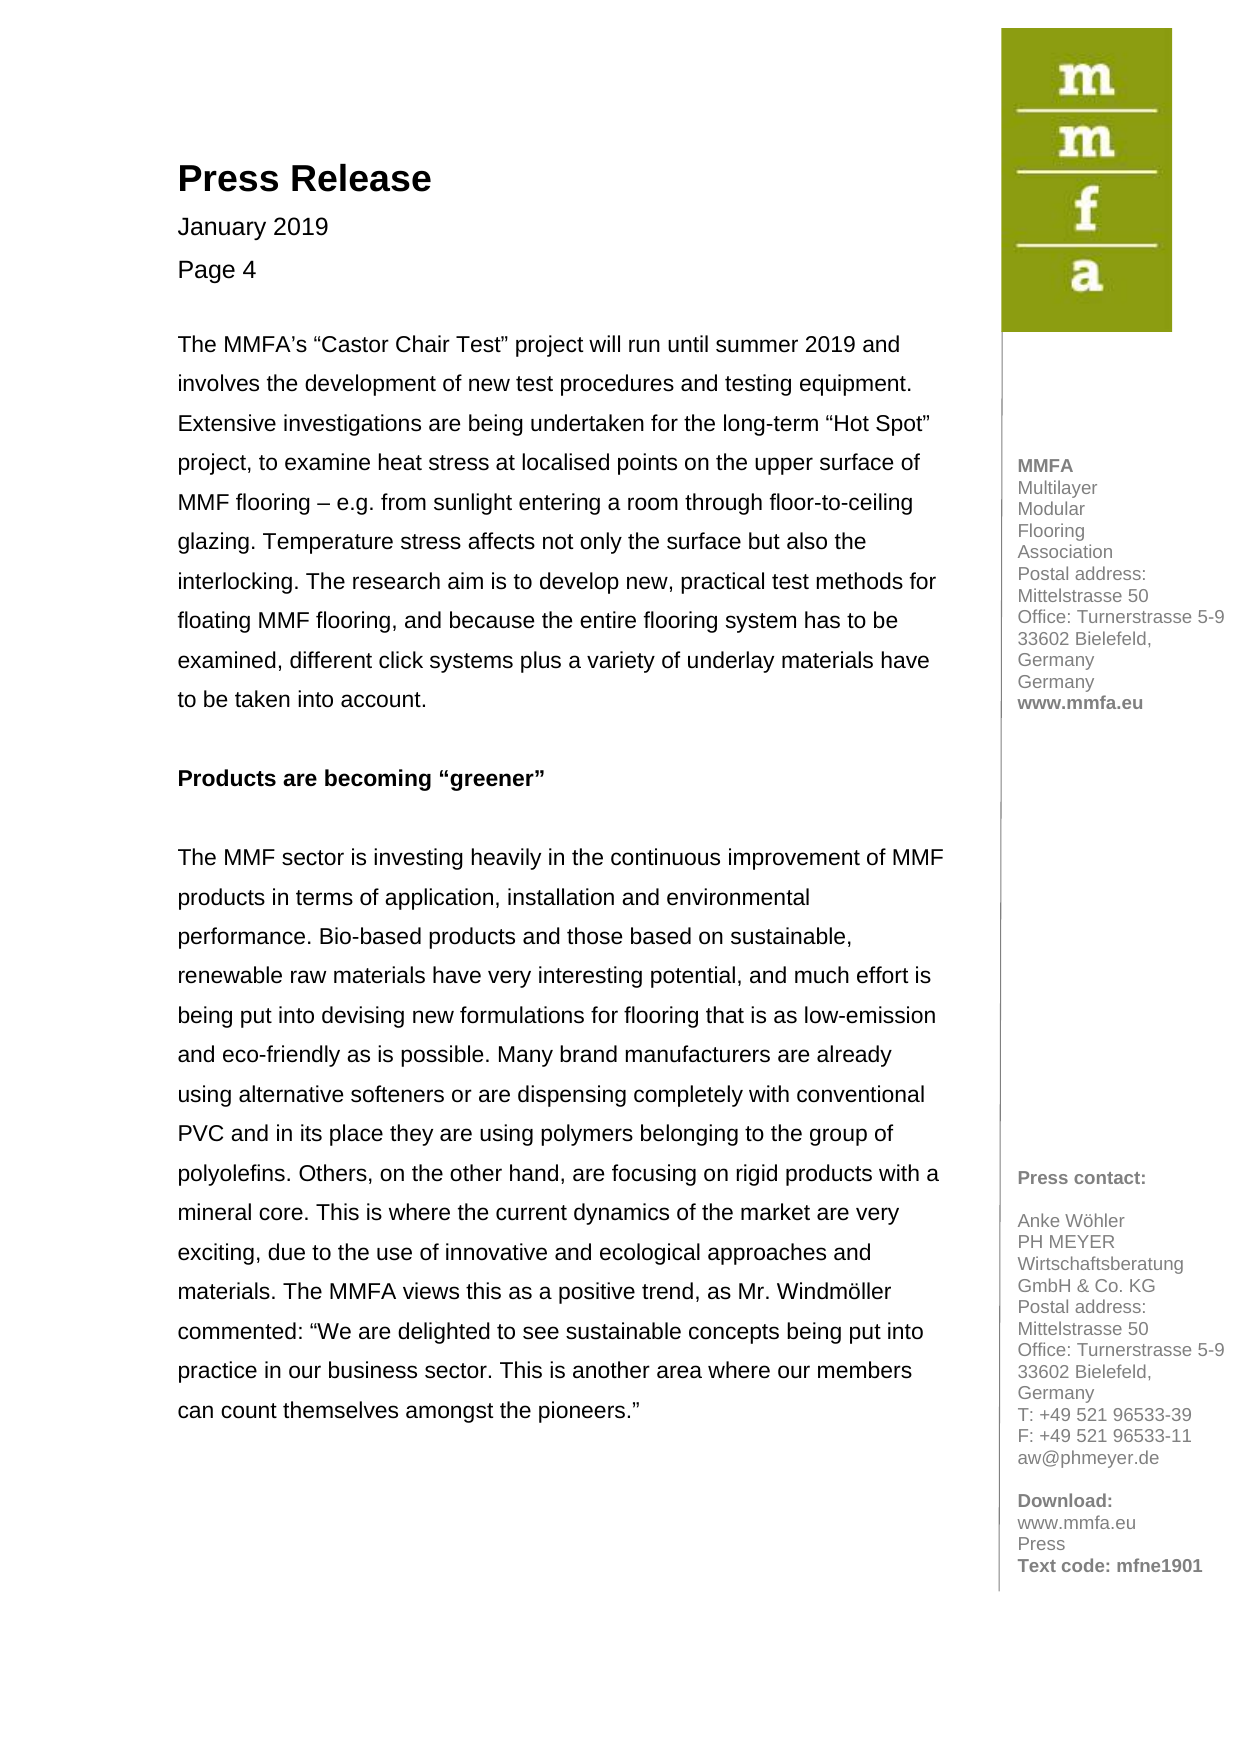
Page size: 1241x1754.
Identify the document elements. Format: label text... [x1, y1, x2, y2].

text The MMFA’s “Castor Chair Test” project will run until summer 2019 and involves the development of new test procedures and testing equipment. Extensive investigations are being undertaken for the long-term “Hot Spot” project, to examine heat stress at localised points on the upper surface of MMF flooring – e.g. from sunlight entering a room through floor-to-ceiling glazing. Temperature stress affects not only the surface but also the interlocking. The research aim is to develop new, practical test methods for floating MMF flooring, and because the entire flooring system has to be examined, different click systems plus a variety of underlay materials have to be taken into account. [177, 331, 945, 712]
text The MMF sector is investing heavily in the continuous improvement of MMF products in terms of application, installation and environmental performance. Bio-based products and those based on sustainable, renewable raw materials have very interesting potential, and much effort is being put into devising new formulations for flooring that is as low-emission and eco-friendly as is possible. Many brand manufacturers are already using alternative softeners or are dispensing completely with conventional PVC and in its place they are using polymers belonging to the group of polyolefins. Others, on the other hand, are focusing on rigid products with a mineral core. This is where the current dynamics of the market are very exciting, due to the use of innovative and ecological approaches and materials. The MMFA views this as a positive trend, as Mr. Windmöller commented: “We are delighted to see sustainable concepts being put into practice in our business sector. This is another area where our members can count themselves amongst the pioneers.” [177, 844, 945, 1423]
picture [1001, 28, 1173, 332]
text Products are becoming “greener” [177, 765, 945, 791]
